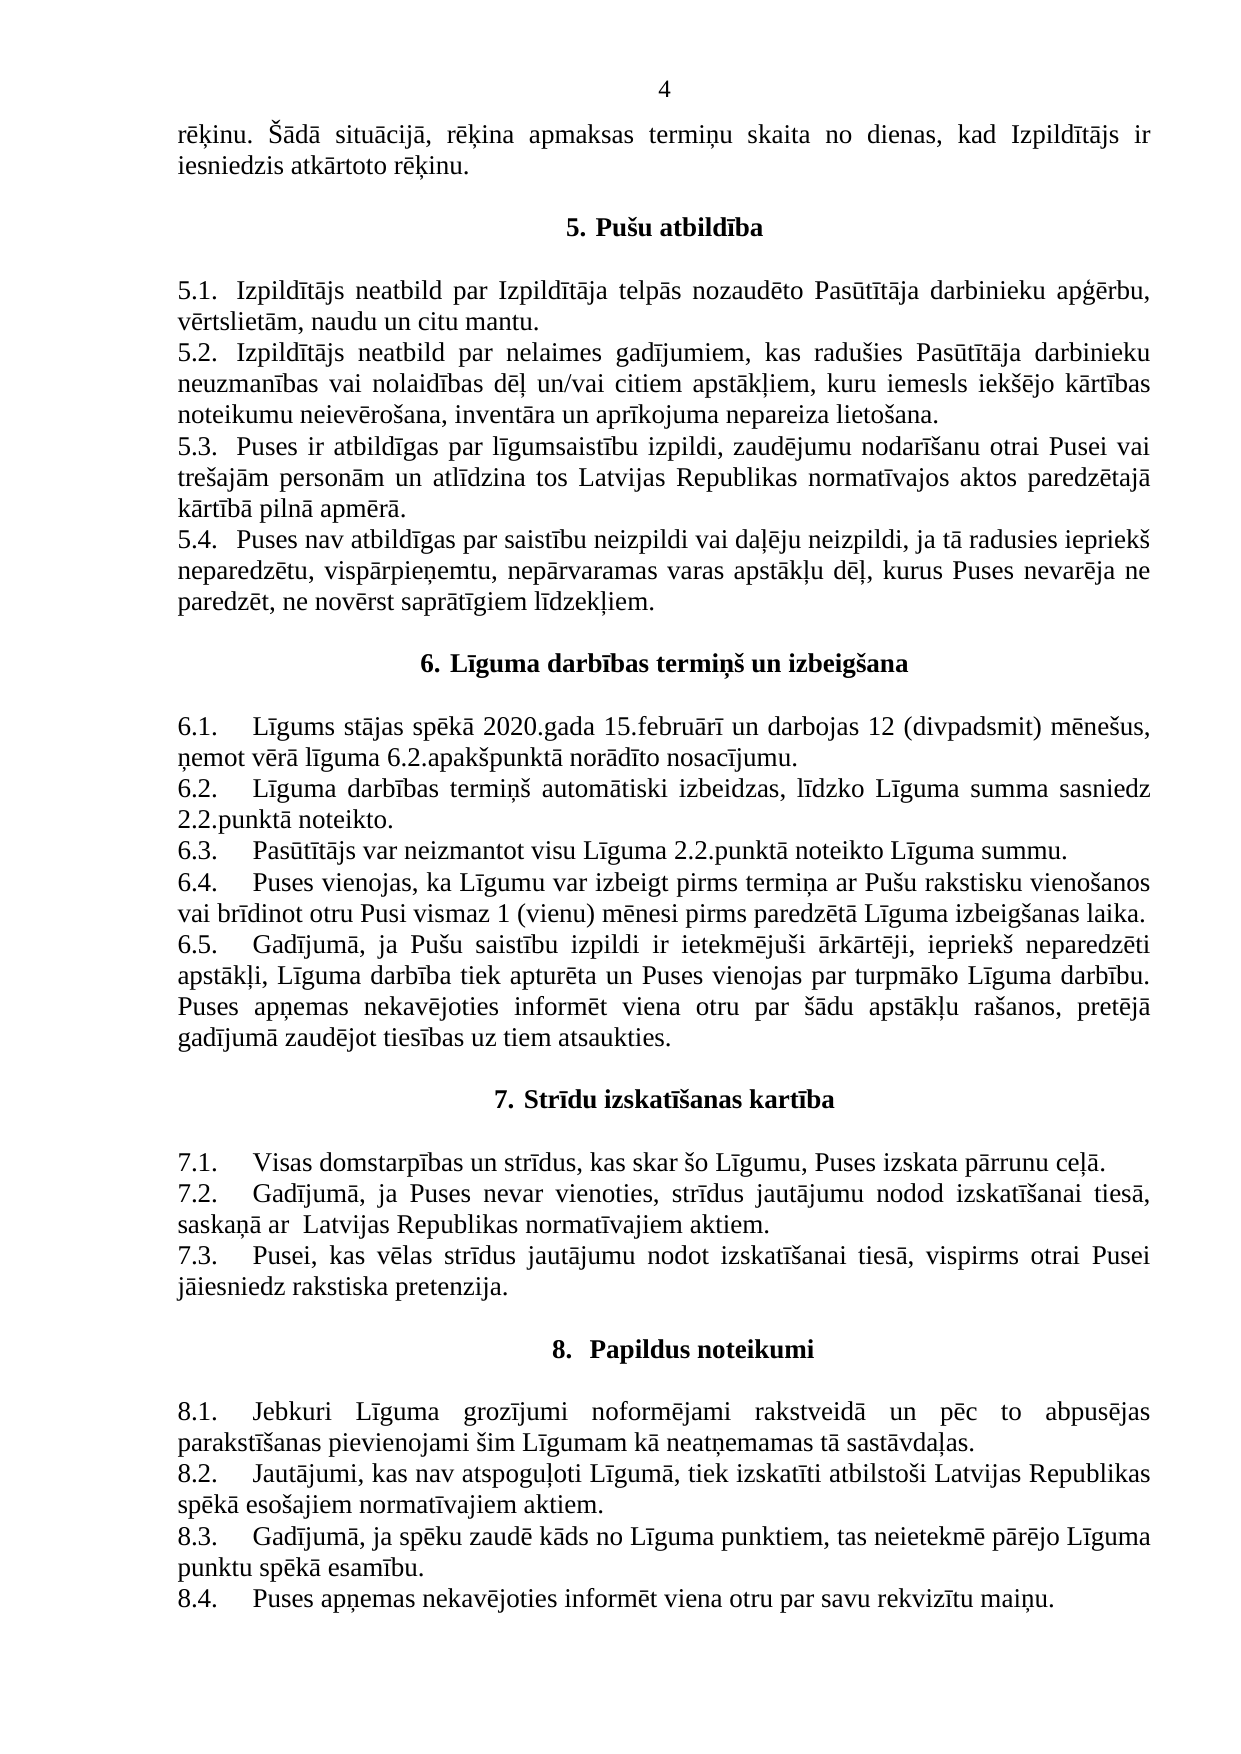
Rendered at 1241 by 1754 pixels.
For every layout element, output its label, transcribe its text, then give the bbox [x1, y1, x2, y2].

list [177, 118, 1152, 180]
list Puses apņemas nekavējoties informēt viena otru par savu rekvizītu maiņu. [177, 1582, 1152, 1613]
list Gadījumā, ja spēku zaudē kāds no Līguma punktiem, tas neietekmē pārējo Līguma punktu spēkā esamību. [177, 1520, 1152, 1582]
list Strīdu izskatīšanas kartība [177, 1084, 1152, 1115]
list Puses nav atbildīgas par saistību neizpildi vai daļēju neizpildi, ja tā radusies iepriekš neparedzētu, vispārpieņemtu, nepārvaramas varas apstākļu dēļ, kurus Puses nevarēja ne paredzēt, ne novērst saprātīgiem līdzekļiem. [177, 523, 1152, 616]
list Jebkuri Līguma grozījumi noformējami rakstveidā un pēc to abpusējas parakstīšanas pievienojami šim Līgumam kā neatņemamas tā sastāvdaļas. [177, 1395, 1152, 1457]
list Izpildītājs neatbild par nelaimes gadījumiem, kas radušies Pasūtītāja darbinieku neuzmanības vai nolaidības dēļ un/vai citiem apstākļiem, kuru iemesls iekšējo kārtības noteikumu neievērošana, inventāra un aprīkojuma nepareiza lietošana. [177, 336, 1152, 429]
list Papildus noteikumi [215, 1333, 1152, 1364]
list Gadījumā, ja Pušu saistību izpildi ir ietekmējuši ārkārtēji, iepriekš neparedzēti apstākļi, Līguma darbība tiek apturēta un Puses vienojas par turpmāko Līguma darbību. Puses apņemas nekavējoties informēt viena otru par šādu apstākļu rašanos, pretējā gadījumā zaudējot tiesības uz tiem atsaukties. [177, 928, 1152, 1052]
list Puses vienojas, ka Līgumu var izbeigt pirms termiņa ar Pušu rakstisku vienošanos vai brīdinot otru Pusi vismaz 1 (vienu) mēnesi pirms paredzētā Līguma izbeigšanas laika. [177, 866, 1152, 928]
list Līgums stājas spēkā 2020.gada 15.februārī un darbojas 12 (divpadsmit) mēnešus, ņemot vērā līguma 6.2.apakšpunktā norādīto nosacījumu. [177, 710, 1152, 772]
list Visas domstarpības un strīdus, kas skar šo Līgumu, Puses izskata pārrunu ceļā. [177, 1146, 1152, 1177]
list Līguma darbības termiņš un izbeigšana [177, 648, 1152, 679]
list Izpildītājs neatbild par Izpildītāja telpās nozaudēto Pasūtītāja darbinieku apģērbu, vērtslietām, naudu un citu mantu. [177, 274, 1152, 336]
list Jautājumi, kas nav atspoguļoti Līgumā, tiek izskatīti atbilstoši Latvijas Republikas spēkā esošajiem normatīvajiem aktiem. [177, 1457, 1152, 1520]
list Pusei, kas vēlas strīdus jautājumu nodot izskatīšanai tiesā, vispirms otrai Pusei jāiesniedz rakstiska pretenzija. [177, 1239, 1152, 1302]
list Pasūtītājs var neizmantot visu Līguma 2.2.punktā noteikto Līguma summu. [177, 834, 1152, 866]
list Līguma darbības termiņš automātiski izbeidzas, līdzko Līguma summa sasniedz 2.2.punktā noteikto. [177, 772, 1152, 834]
list Puses ir atbildīgas par līgumsaistību izpildi, zaudējumu nodarīšanu otrai Pusei vai trešajām personām un atlīdzina tos Latvijas Republikas normatīvajos aktos paredzētajā kārtībā pilnā apmērā. [177, 429, 1152, 523]
list Pušu atbildība [177, 212, 1152, 243]
list Gadījumā, ja Puses nevar vienoties, strīdus jautājumu nodod izskatīšanai tiesā, saskaņā ar Latvijas Republikas normatīvajiem aktiem. [177, 1177, 1152, 1239]
